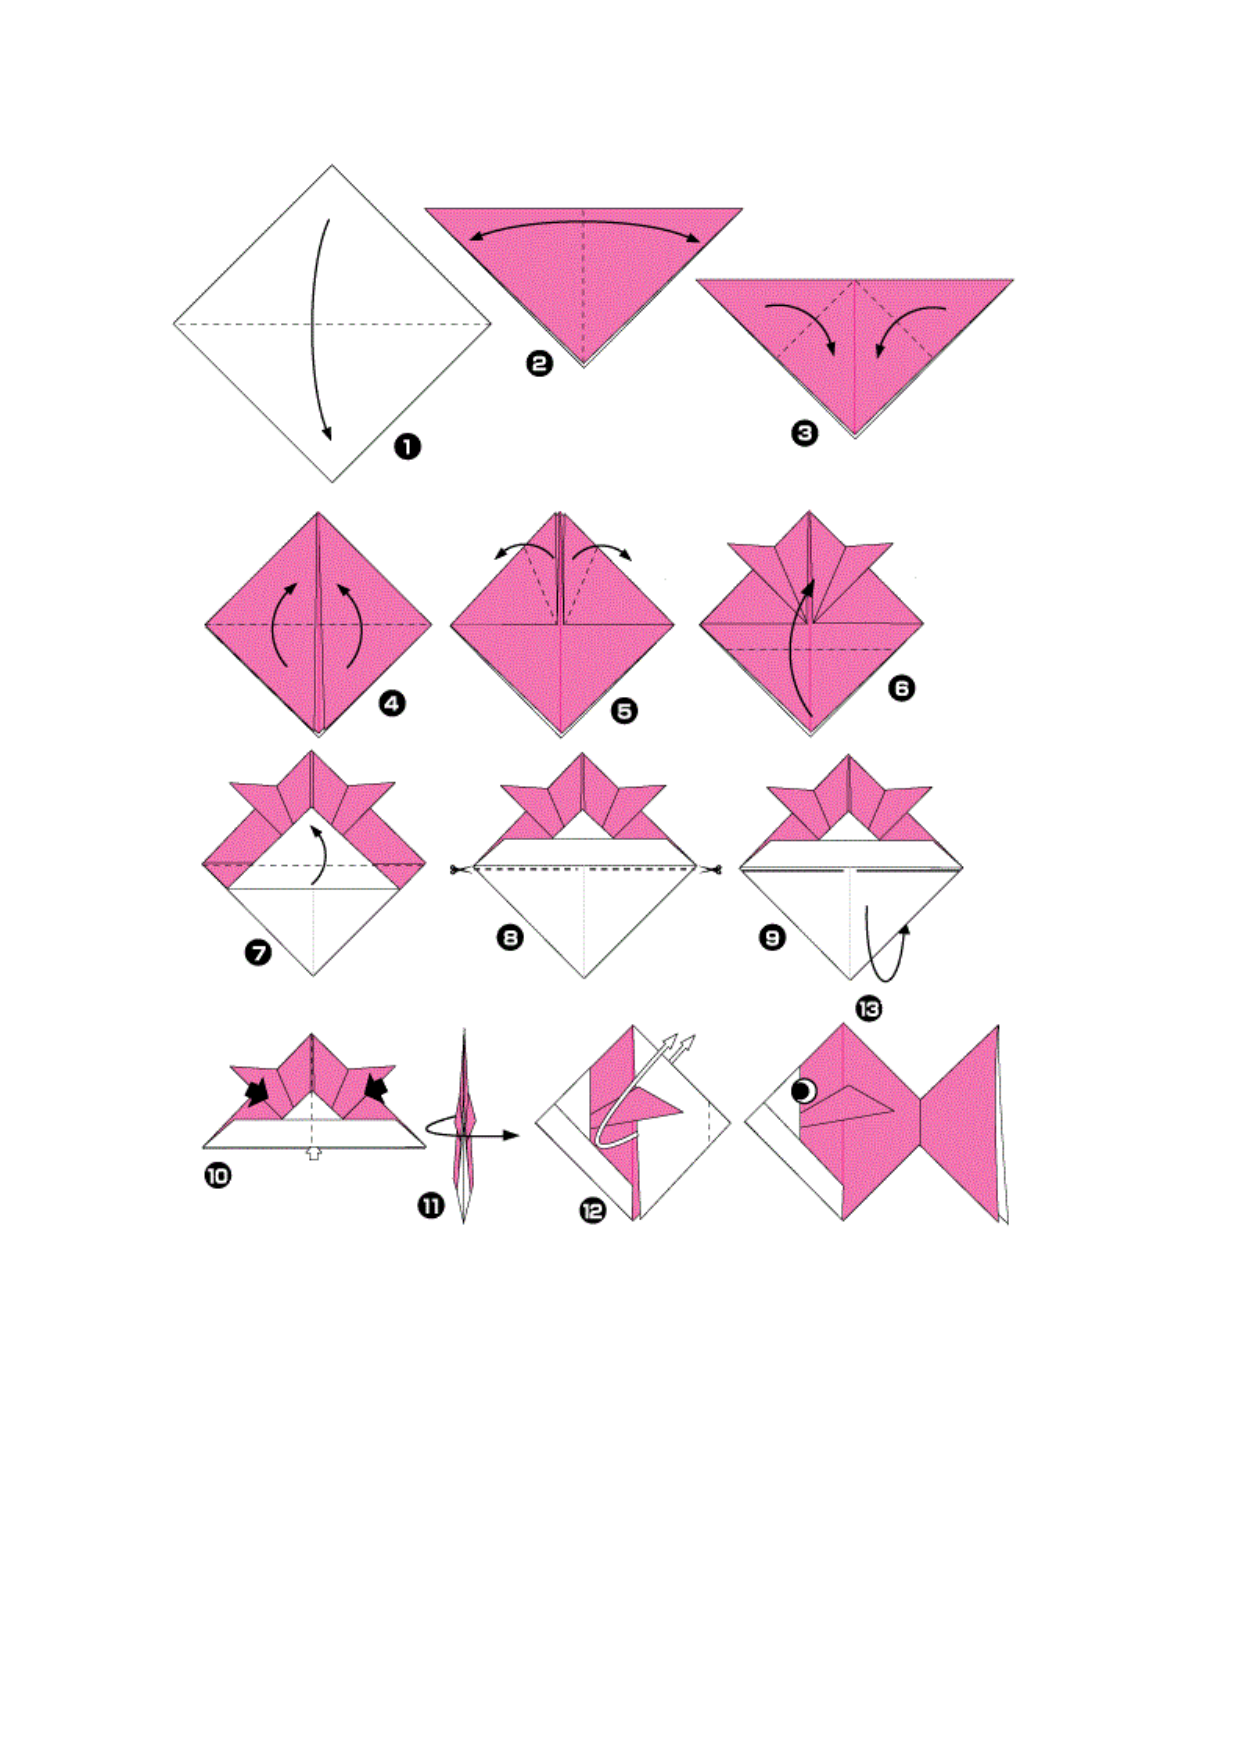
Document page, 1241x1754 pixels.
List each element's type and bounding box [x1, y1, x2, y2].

picture [147, 147, 1034, 1278]
